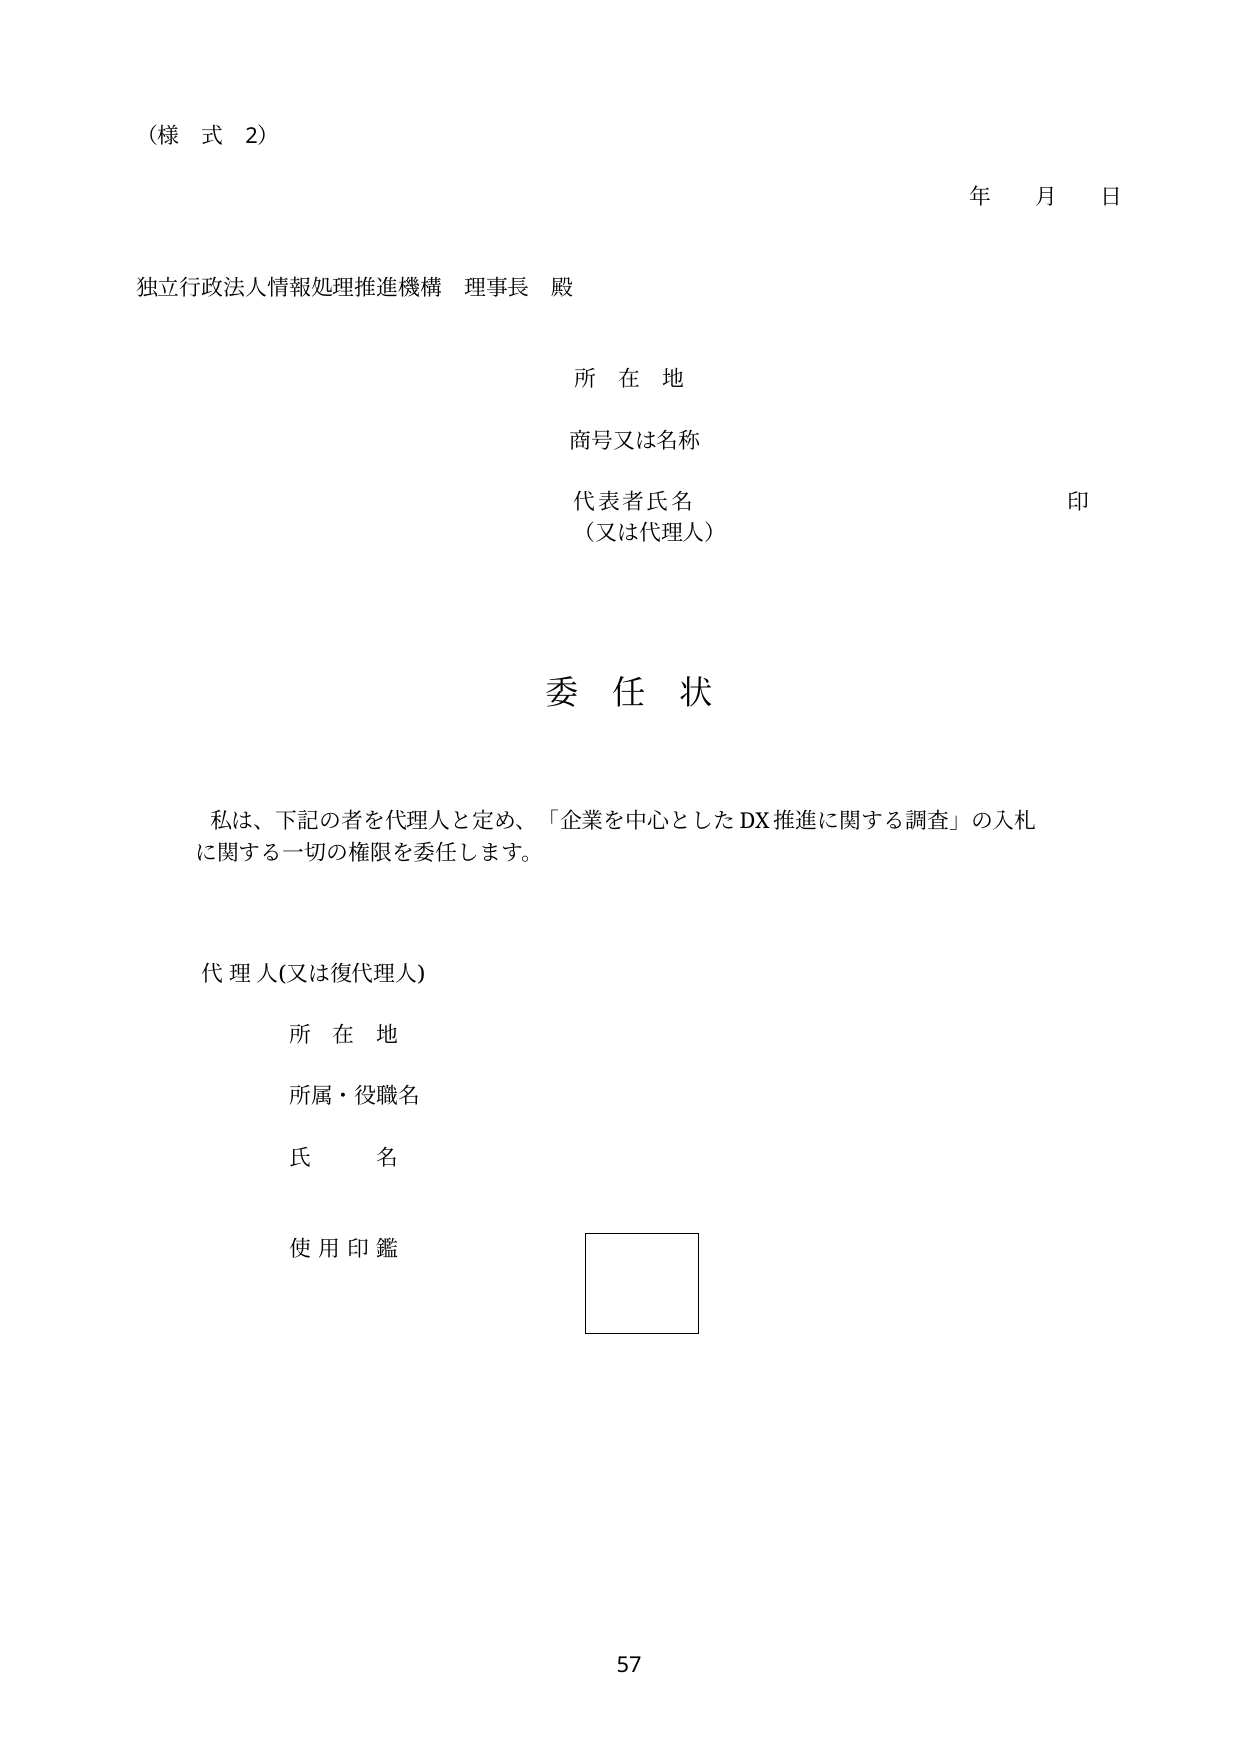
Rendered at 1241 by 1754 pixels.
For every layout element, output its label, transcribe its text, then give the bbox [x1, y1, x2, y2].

text （又は代理人） [136, 516, 1122, 547]
text 使用印鑑 [136, 1231, 1122, 1262]
text 私は、下記の者を代理人と定め、「企業を中心としたDX推進に関する調査」の入札に関する一切の権限を委任します。 [195, 803, 1037, 866]
text 商号又は名称 [136, 423, 1122, 454]
text 代表者氏名 印 [136, 484, 1122, 516]
text 独立行政法人情報処理推進機構 理事長 殿 [136, 271, 1122, 302]
text 所属・役職名 [136, 1078, 1122, 1110]
text 氏 名 [136, 1140, 1122, 1171]
text 所 在 地 [136, 1017, 1122, 1049]
text （様 式 2） [136, 118, 1122, 150]
text 委 任 状 [136, 666, 1122, 714]
table_header [586, 1234, 698, 1333]
text 所 在 地 [136, 362, 1122, 393]
text 代 理 人(又は復代理人) [136, 956, 1122, 987]
text 年 月 日 [136, 179, 1122, 211]
